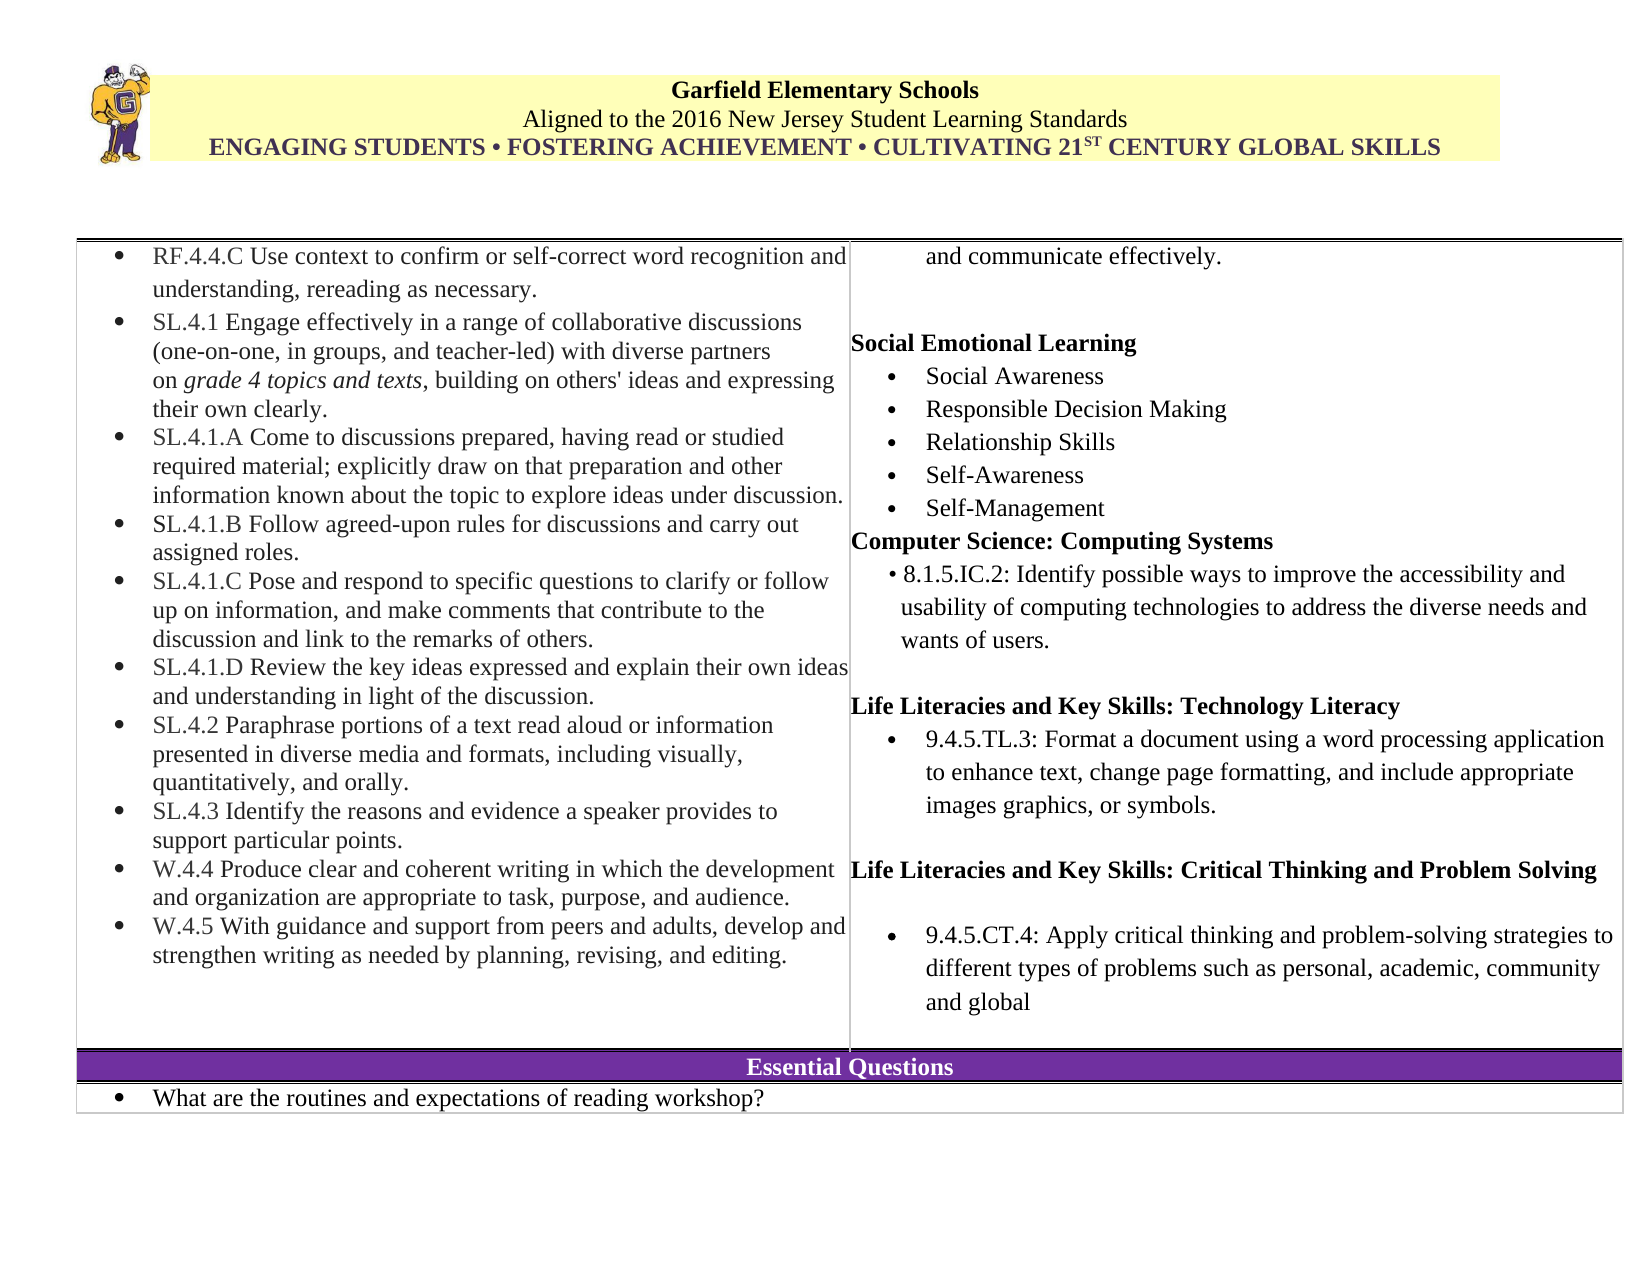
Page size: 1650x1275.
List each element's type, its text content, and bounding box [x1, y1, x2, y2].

picture [71, 59, 168, 169]
table_cell Essential Questions [77, 1052, 1622, 1080]
